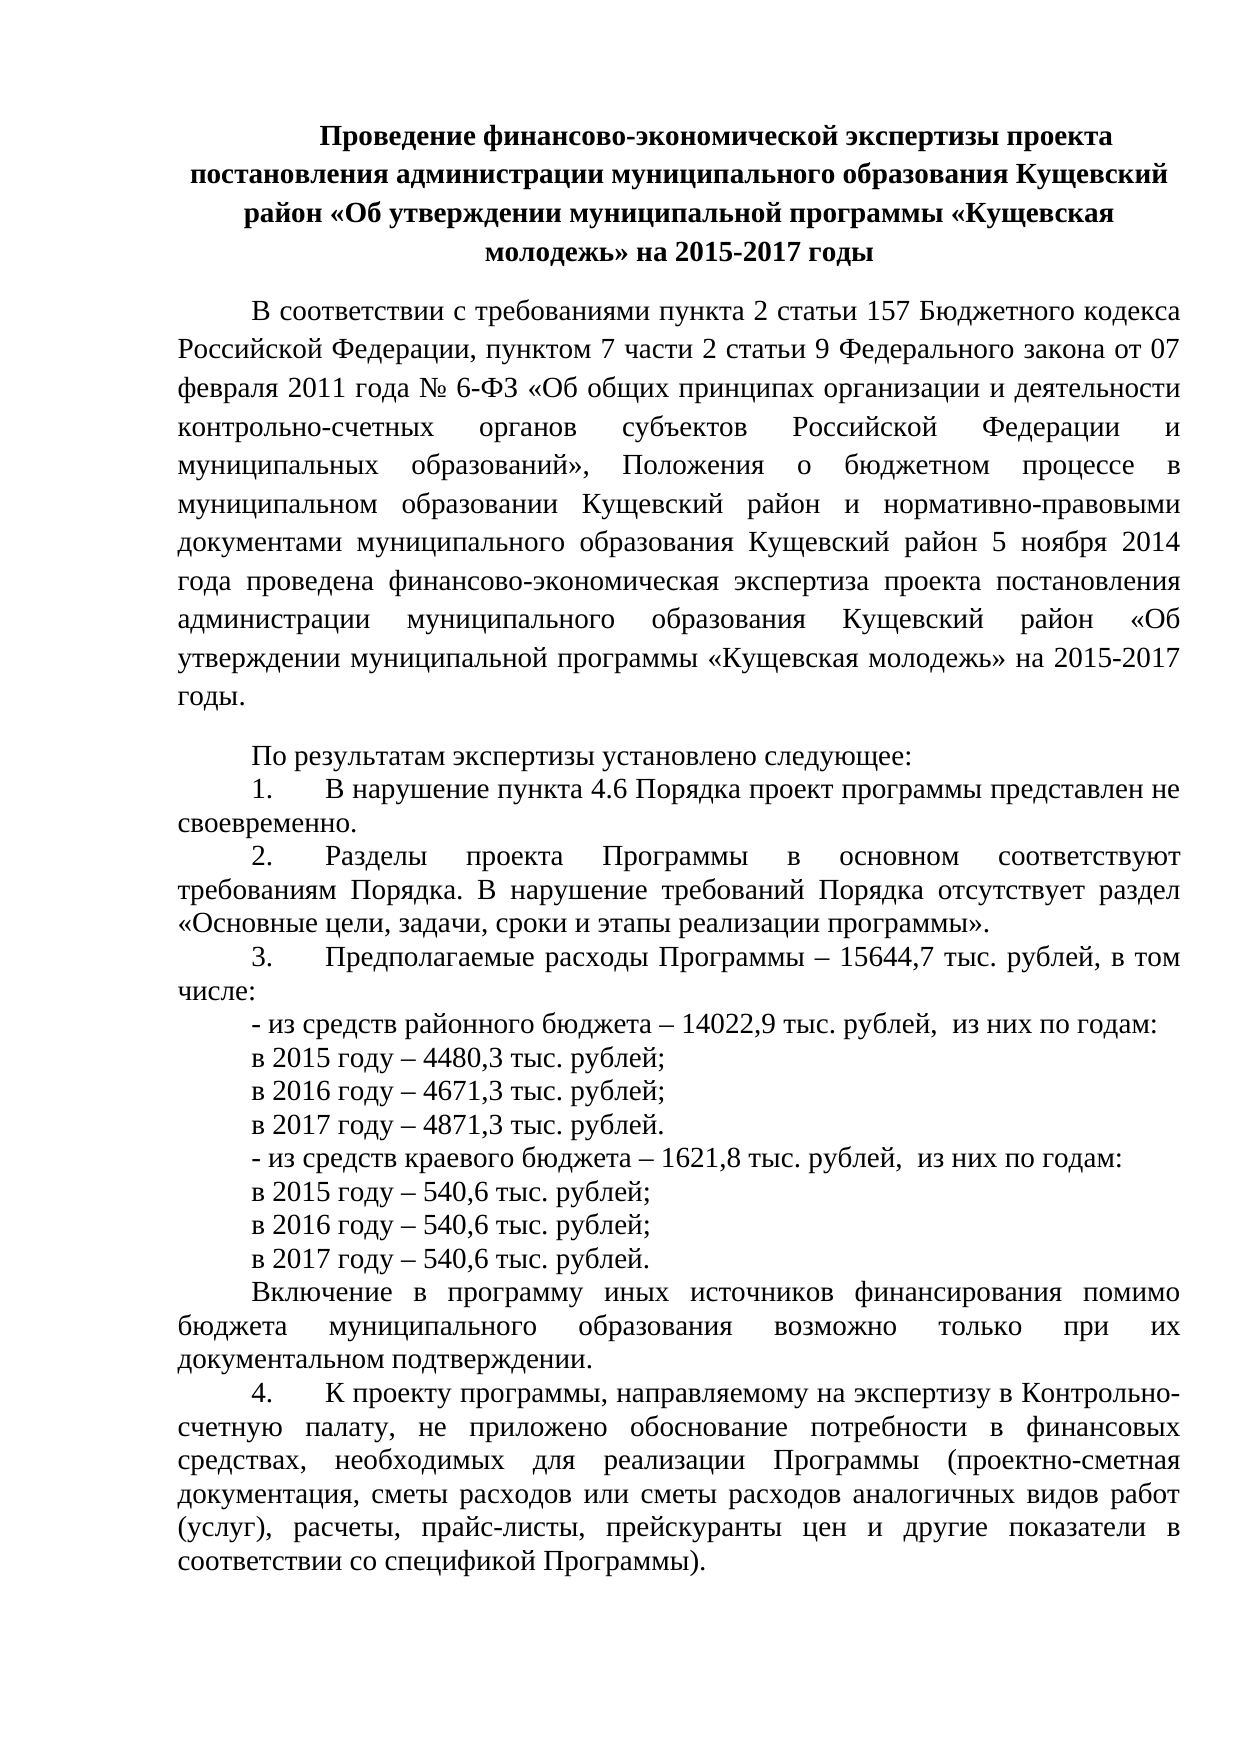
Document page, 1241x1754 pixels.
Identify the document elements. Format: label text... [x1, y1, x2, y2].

text - из средств краевого бюджета – 1621,8 тыс. рублей, из них по годам: [177, 1140, 1181, 1174]
text в 2015 году – 540,6 тыс. рублей; [177, 1174, 1181, 1207]
text Проведение финансово-экономической экспертизы проекта постановления администрации муниципального образования Кущевский район «Об утверждении муниципальной программы «Кущевская молодежь» на 2015-2017 годы [177, 118, 1181, 267]
text В соответствии с требованиями пункта 2 статьи 157 Бюджетного кодекса Российской Федерации, пунктом 7 части 2 статьи 9 Федерального закона от 07 февраля 2011 года № 6-ФЗ «Об общих принципах организации и деятельности контрольно-счетных органов субъектов Российской Федерации и муниципальных образований», Положения о бюджетном процессе в муниципальном образовании Кущевский район и нормативно-правовыми документами муниципального образования Кущевский район 5 ноября 2014 года проведена финансово-экономическая экспертиза проекта постановления администрации муниципального образования Кущевский район «Об утверждении муниципальной программы «Кущевская молодежь» на 2015-2017 годы. [177, 293, 1181, 712]
text - из средств районного бюджета – 14022,9 тыс. рублей, из них по годам: [177, 1006, 1181, 1040]
text 1. В нарушение пункта 4.6 Порядка проект программы представлен не своевременно. [177, 771, 1181, 838]
text в 2016 году – 4671,3 тыс. рублей; [177, 1073, 1181, 1107]
text в 2017 году – 4871,3 тыс. рублей. [177, 1107, 1181, 1140]
text По результатам экспертизы установлено следующее: [177, 738, 1181, 771]
text 4. К проекту программы, направляемому на экспертизу в Контрольно-счетную палату, не приложено обоснование потребности в финансовых средствах, необходимых для реализации Программы (проектно-сметная документация, сметы расходов или сметы расходов аналогичных видов работ (услуг), расчеты, прайс-листы, прейскуранты цен и другие показатели в соответствии со спецификой Программы). [177, 1375, 1181, 1576]
text Включение в программу иных источников финансирования помимо бюджета муниципального образования возможно только при их документальном подтверждении. [177, 1274, 1181, 1375]
text 3. Предполагаемые расходы Программы – 15644,7 тыс. рублей, в том числе: [177, 939, 1181, 1006]
text в 2017 году – 540,6 тыс. рублей. [177, 1241, 1181, 1274]
text в 2015 году – 4480,3 тыс. рублей; [177, 1040, 1181, 1073]
text в 2016 году – 540,6 тыс. рублей; [177, 1207, 1181, 1241]
text 2. Разделы проекта Программы в основном соответствуют требованиям Порядка. В нарушение требований Порядка отсутствует раздел «Основные цели, задачи, сроки и этапы реализации программы». [177, 838, 1181, 939]
